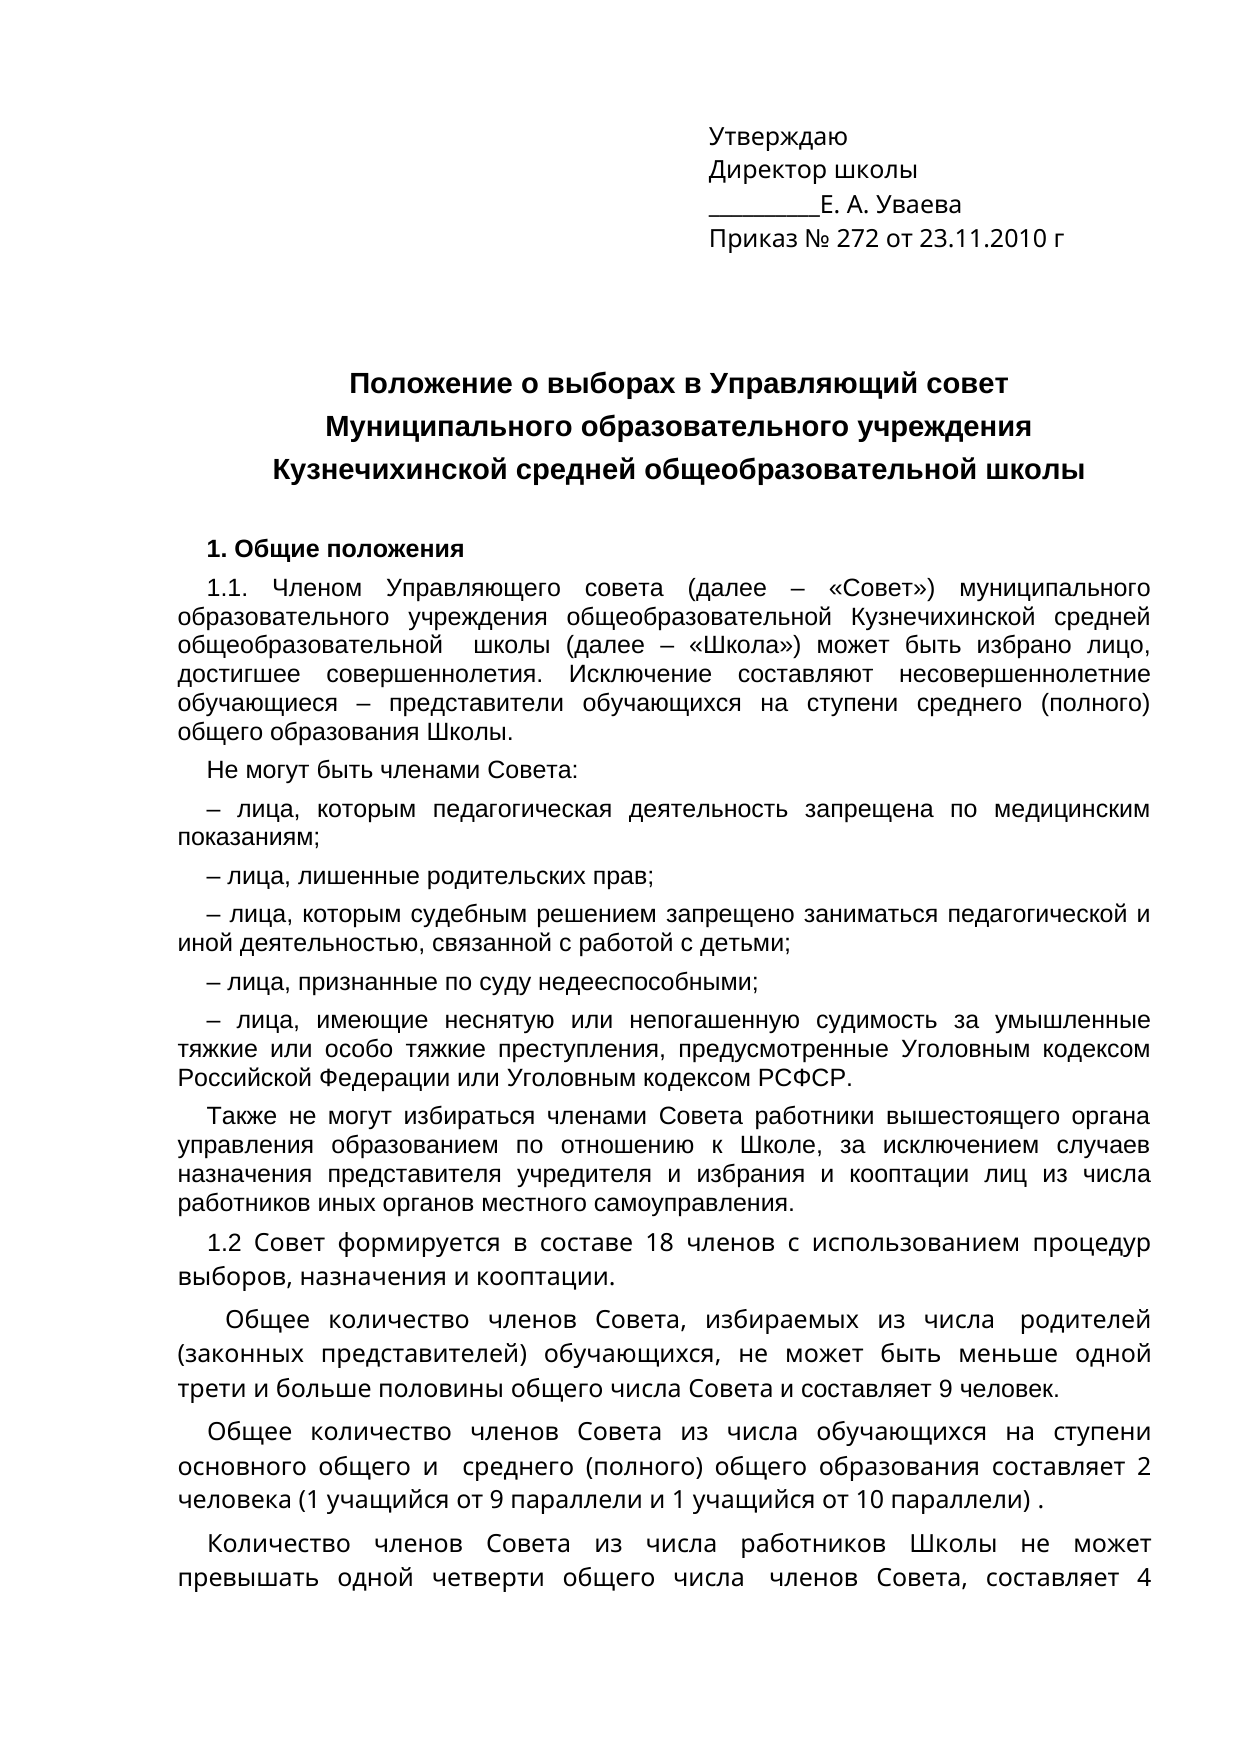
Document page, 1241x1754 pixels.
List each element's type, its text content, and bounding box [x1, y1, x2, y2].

text 1.1. Членом Управляющего совета (далее – «Совет») муниципального образовательного учреждения общеобразовательной Кузнечихинской средней общеобразовательной школы (далее – «Школа») может быть избрано лицо, достигшее совершеннолетия. Исключение составляют несовершеннолетние обучающиеся – представители обучающихся на ступени среднего (полного) общего образования Школы. [177, 573, 1152, 745]
text 1. Общие положения [177, 534, 1152, 563]
text Директор школы [177, 152, 1152, 186]
text Также не могут избираться членами Совета работники вышестоящего органа управления образованием по отношению к Школе, за исключением случаев назначения представителя учредителя и избрания и кооптации лиц из числа работников иных органов местного самоуправления. [177, 1101, 1152, 1216]
text – лица, признанные по суду недееспособными; [177, 967, 1152, 996]
text Положение о выборах в Управляющий совет [177, 366, 1152, 399]
text Не могут быть членами Совета: [177, 755, 1152, 784]
text Общее количество членов Совета из числа обучающихся на ступени основного общего и среднего (полного) общего образования составляет 2 человека (1 учащийся от 9 параллели и 1 учащийся от 10 параллели) . [177, 1414, 1152, 1516]
text – лица, которым педагогическая деятельность запрещена по медицинским показаниям; [177, 794, 1152, 851]
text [177, 1526, 1152, 1594]
text – лица, имеющие неснятую или непогашенную судимость за умышленные тяжкие или особо тяжкие преступления, предусмотренные Уголовным кодексом Российской Федерации или Уголовным кодексом РСФСР. [177, 1005, 1152, 1092]
text – лица, которым судебным решением запрещено заниматься педагогической и иной деятельностью, связанной с работой с детьми; [177, 899, 1152, 957]
text Кузнечихинской средней общеобразовательной школы [177, 452, 1152, 486]
text Муниципального образовательного учреждения [177, 409, 1152, 443]
text __________Е. А. Уваева [177, 186, 1152, 220]
text 1.2 Совет формируется в составе 18 членов с использованием процедур выборов, назначения и кооптации. [177, 1224, 1152, 1292]
text Приказ № 272 от 23.11.2010 г [177, 220, 1152, 254]
text Общее количество членов Совета, избираемых из числа родителей (законных представителей) обучающихся, не может быть меньше одной трети и больше половины общего числа Совета и составляет 9 человек. [177, 1302, 1152, 1404]
text – лица, лишенные родительских прав; [177, 861, 1152, 890]
text Утверждаю [177, 118, 1152, 152]
